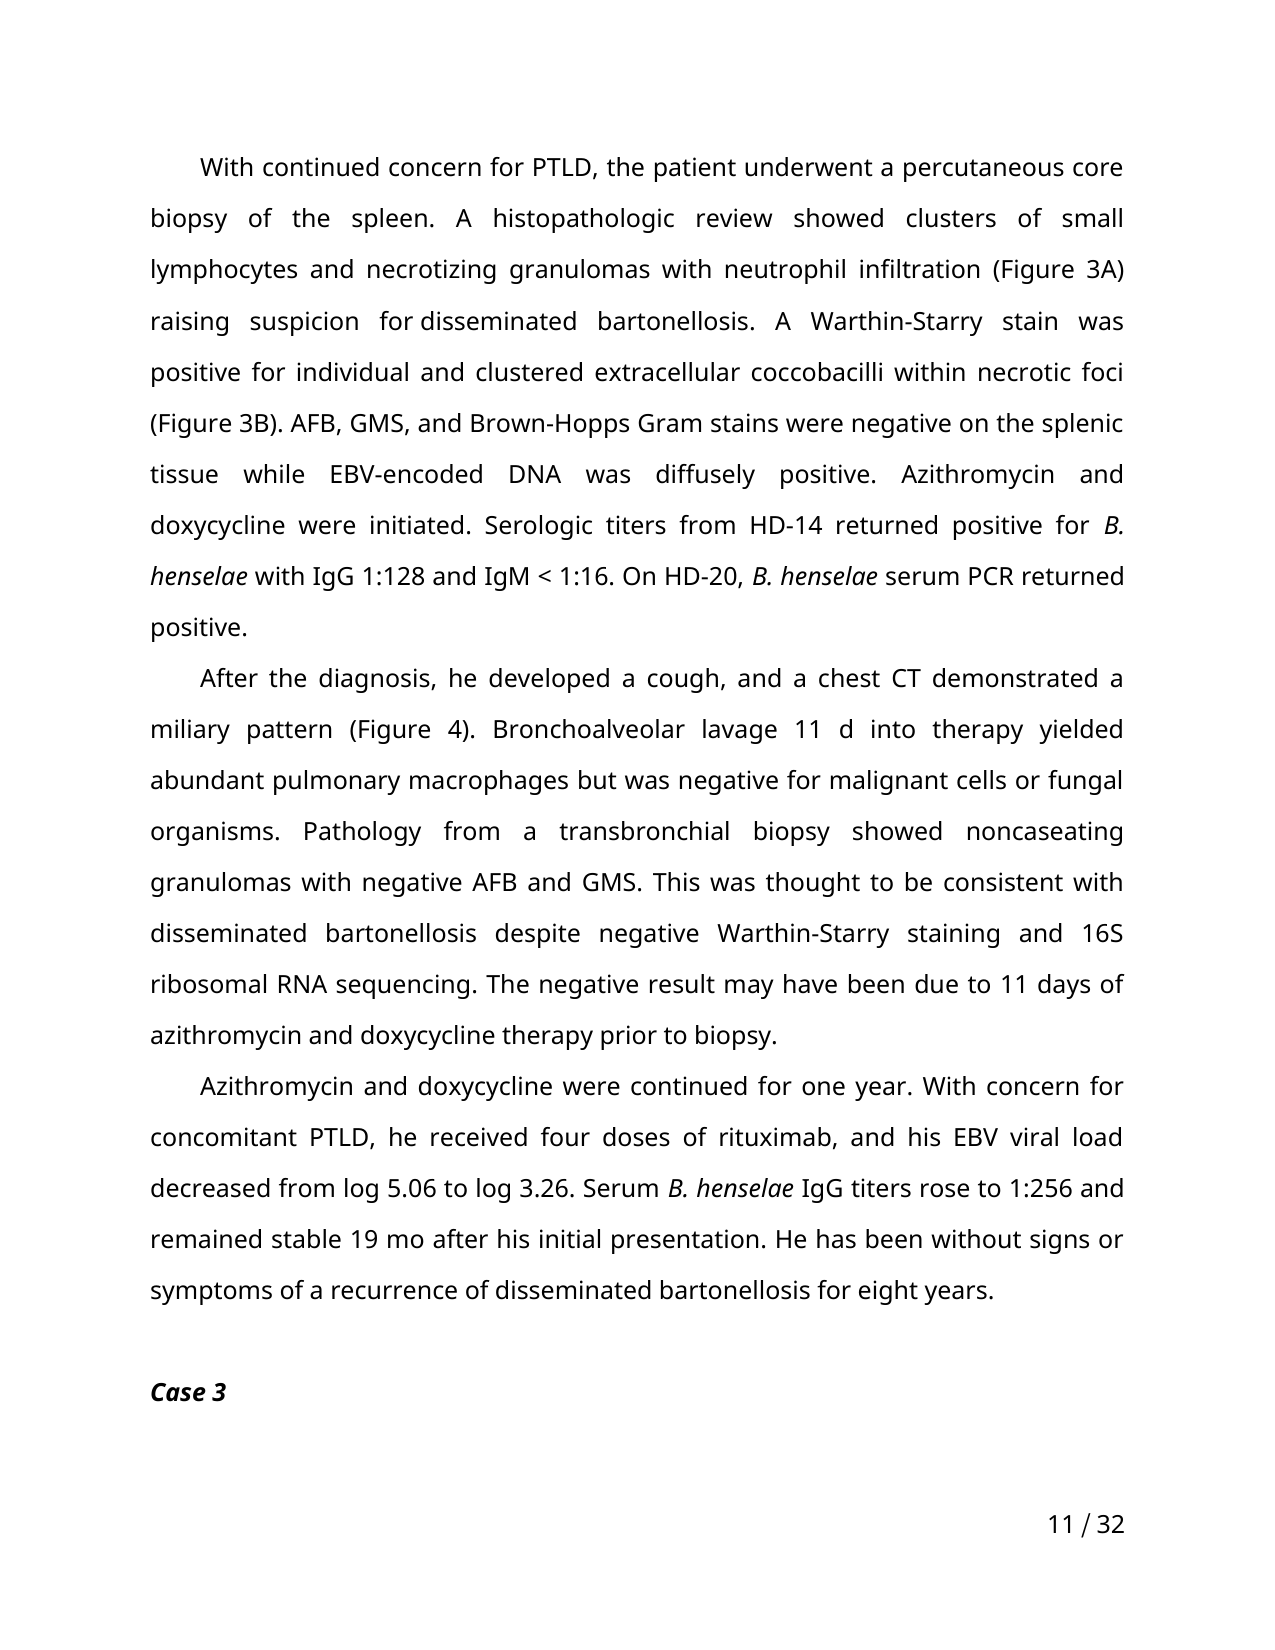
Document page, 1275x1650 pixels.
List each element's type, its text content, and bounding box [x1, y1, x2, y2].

text Azithromycin and doxycycline were continued for one year. With concern for concomitant PTLD, he received four doses of rituximab, and his EBV viral load decreased from log 5.06 to log 3.26. Serum B. henselae IgG titers rose to 1:256 and remained stable 19 mo after his initial presentation. He has been without signs or symptoms of a recurrence of disseminated bartonellosis for eight years. [150, 1069, 1125, 1307]
text With continued concern for PTLD, the patient underwent a percutaneous core biopsy of the spleen. A histopathologic review showed clusters of small lymphocytes and necrotizing granulomas with neutrophil infiltration (Figure 3A) raising suspicion for disseminated bartonellosis. A Warthin-Starry stain was positive for individual and clustered extracellular coccobacilli within necrotic foci (Figure 3B). AFB, GMS, and Brown-Hopps Gram stains were negative on the splenic tissue while EBV-encoded DNA was diffusely positive. Azithromycin and doxycycline were initiated. Serologic titers from HD-14 returned positive for B. henselae with IgG 1:128 and IgM < 1:16. On HD-20, B. henselae serum PCR returned positive. [150, 150, 1125, 643]
text Case 3 [150, 1375, 1125, 1409]
text After the diagnosis, he developed a cough, and a chest CT demonstrated a miliary pattern (Figure 4). Bronchoalveolar lavage 11 d into therapy yielded abundant pulmonary macrophages but was negative for malignant cells or fungal organisms. Pathology from a transbronchial biopsy showed noncaseating granulomas with negative AFB and GMS. This was thought to be consistent with disseminated bartonellosis despite negative Warthin-Starry staining and 16S ribosomal RNA sequencing. The negative result may have been due to 11 days of azithromycin and doxycycline therapy prior to biopsy. [150, 660, 1125, 1052]
